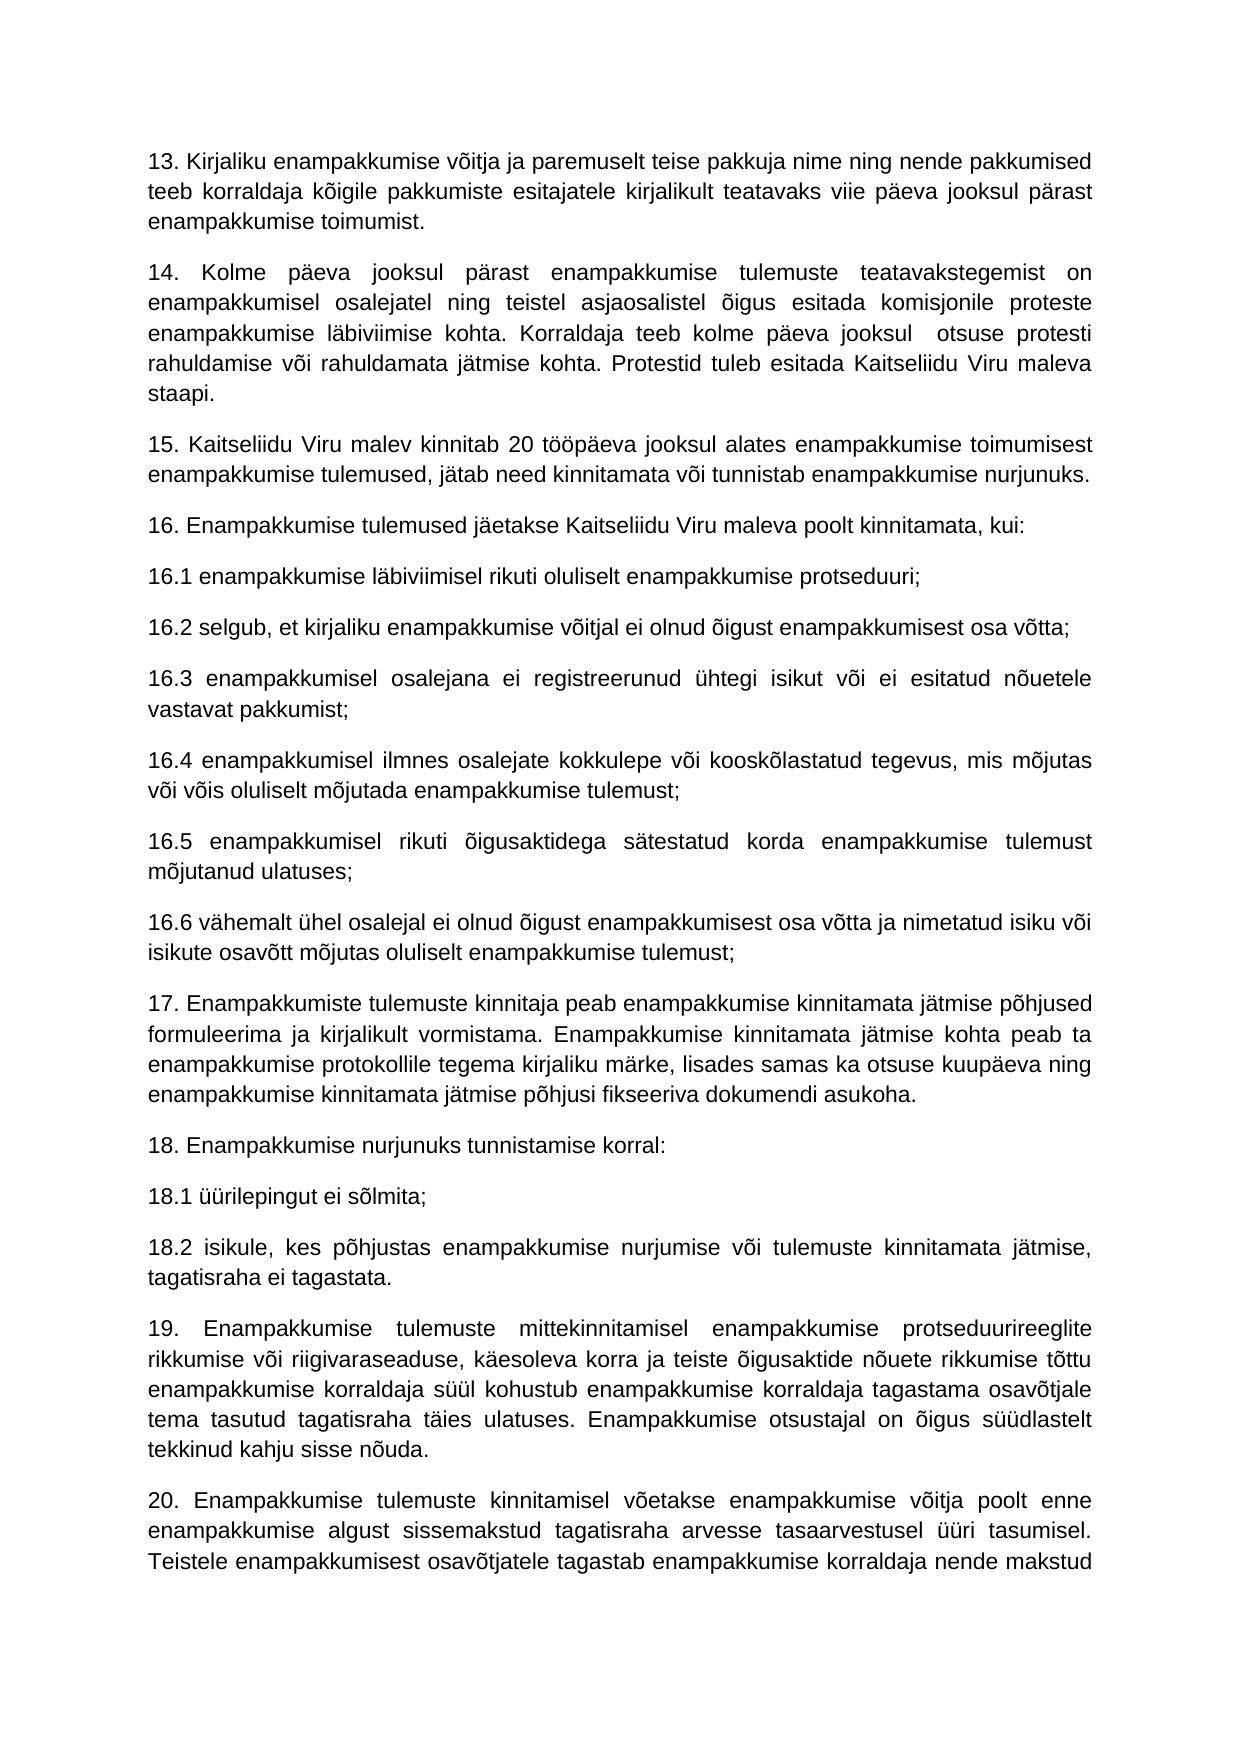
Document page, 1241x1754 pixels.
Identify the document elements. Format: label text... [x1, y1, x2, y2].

text 16.3 enampakkumisel osalejana ei registreerunud ühtegi isikut või ei esitatud nõuetele vastavat pakkumist; [148, 665, 1093, 722]
text 18.1 üürilepingut ei sõlmita; [148, 1183, 1093, 1209]
text 17. Enampakkumiste tulemuste kinnitaja peab enampakkumise kinnitamata jätmise põhjused formuleerima ja kirjalikult vormistama. Enampakkumise kinnitamata jätmise kohta peab ta enampakkumise protokollile tegema kirjaliku märke, lisades samas ka otsuse kuupäeva ning enampakkumise kinnitamata jätmise põhjusi fikseeriva dokumendi asukoha. [148, 990, 1093, 1107]
text 16.5 enampakkumisel rikuti õigusaktidega sätestatud korda enampakkumise tulemust mõjutanud ulatuses; [148, 828, 1093, 884]
text 16. Enampakkumise tulemused jäetakse Kaitseliidu Viru maleva poolt kinnitamata, kui: [148, 512, 1093, 538]
text 13. Kirjaliku enampakkumise võitja ja paremuselt teise pakkuja nime ning nende pakkumised teeb korraldaja kõigile pakkumiste esitajatele kirjalikult teatavaks viie päeva jooksul pärast enampakkumise toimumist. [148, 148, 1093, 234]
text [148, 1487, 1093, 1574]
text 16.2 selgub, et kirjaliku enampakkumise võitjal ei olnud õigust enampakkumisest osa võtta; [148, 614, 1093, 641]
text 16.4 enampakkumisel ilmnes osalejate kokkulepe või kooskõlastatud tegevus, mis mõjutas või võis oluliselt mõjutada enampakkumise tulemust; [148, 747, 1093, 803]
text 15. Kaitseliidu Viru malev kinnitab 20 tööpäeva jooksul alates enampakkumise toimumisest enampakkumise tulemused, jätab need kinnitamata või tunnistab enampakkumise nurjunuks. [148, 431, 1093, 487]
text 18.2 isikule, kes põhjustas enampakkumise nurjumise või tulemuste kinnitamata jätmise, tagatisraha ei tagastata. [148, 1234, 1093, 1291]
text 16.6 vähemalt ühel osalejal ei olnud õigust enampakkumisest osa võtta ja nimetatud isiku või isikute osavõtt mõjutas oluliselt enampakkumise tulemust; [148, 909, 1093, 966]
text 14. Kolme päeva jooksul pärast enampakkumise tulemuste teatavakstegemist on enampakkumisel osalejatel ning teistel asjaosalistel õigus esitada komisjonile proteste enampakkumise läbiviimise kohta. Korraldaja teeb kolme päeva jooksul otsuse protesti rahuldamise või rahuldamata jätmise kohta. Protestid tuleb esitada Kaitseliidu Viru maleva staapi. [148, 259, 1093, 406]
text 19. Enampakkumise tulemuste mittekinnitamisel enampakkumise protseduurireeglite rikkumise või riigivaraseaduse, käesoleva korra ja teiste õigusaktide nõuete rikkumise tõttu enampakkumise korraldaja süül kohustub enampakkumise korraldaja tagastama osavõtjale tema tasutud tagatisraha täies ulatuses. Enampakkumise otsustajal on õigus süüdlastelt tekkinud kahju sisse nõuda. [148, 1315, 1093, 1462]
text 18. Enampakkumise nurjunuks tunnistamise korral: [148, 1132, 1093, 1158]
text 16.1 enampakkumise läbiviimisel rikuti oluliselt enampakkumise protseduuri; [148, 563, 1093, 589]
